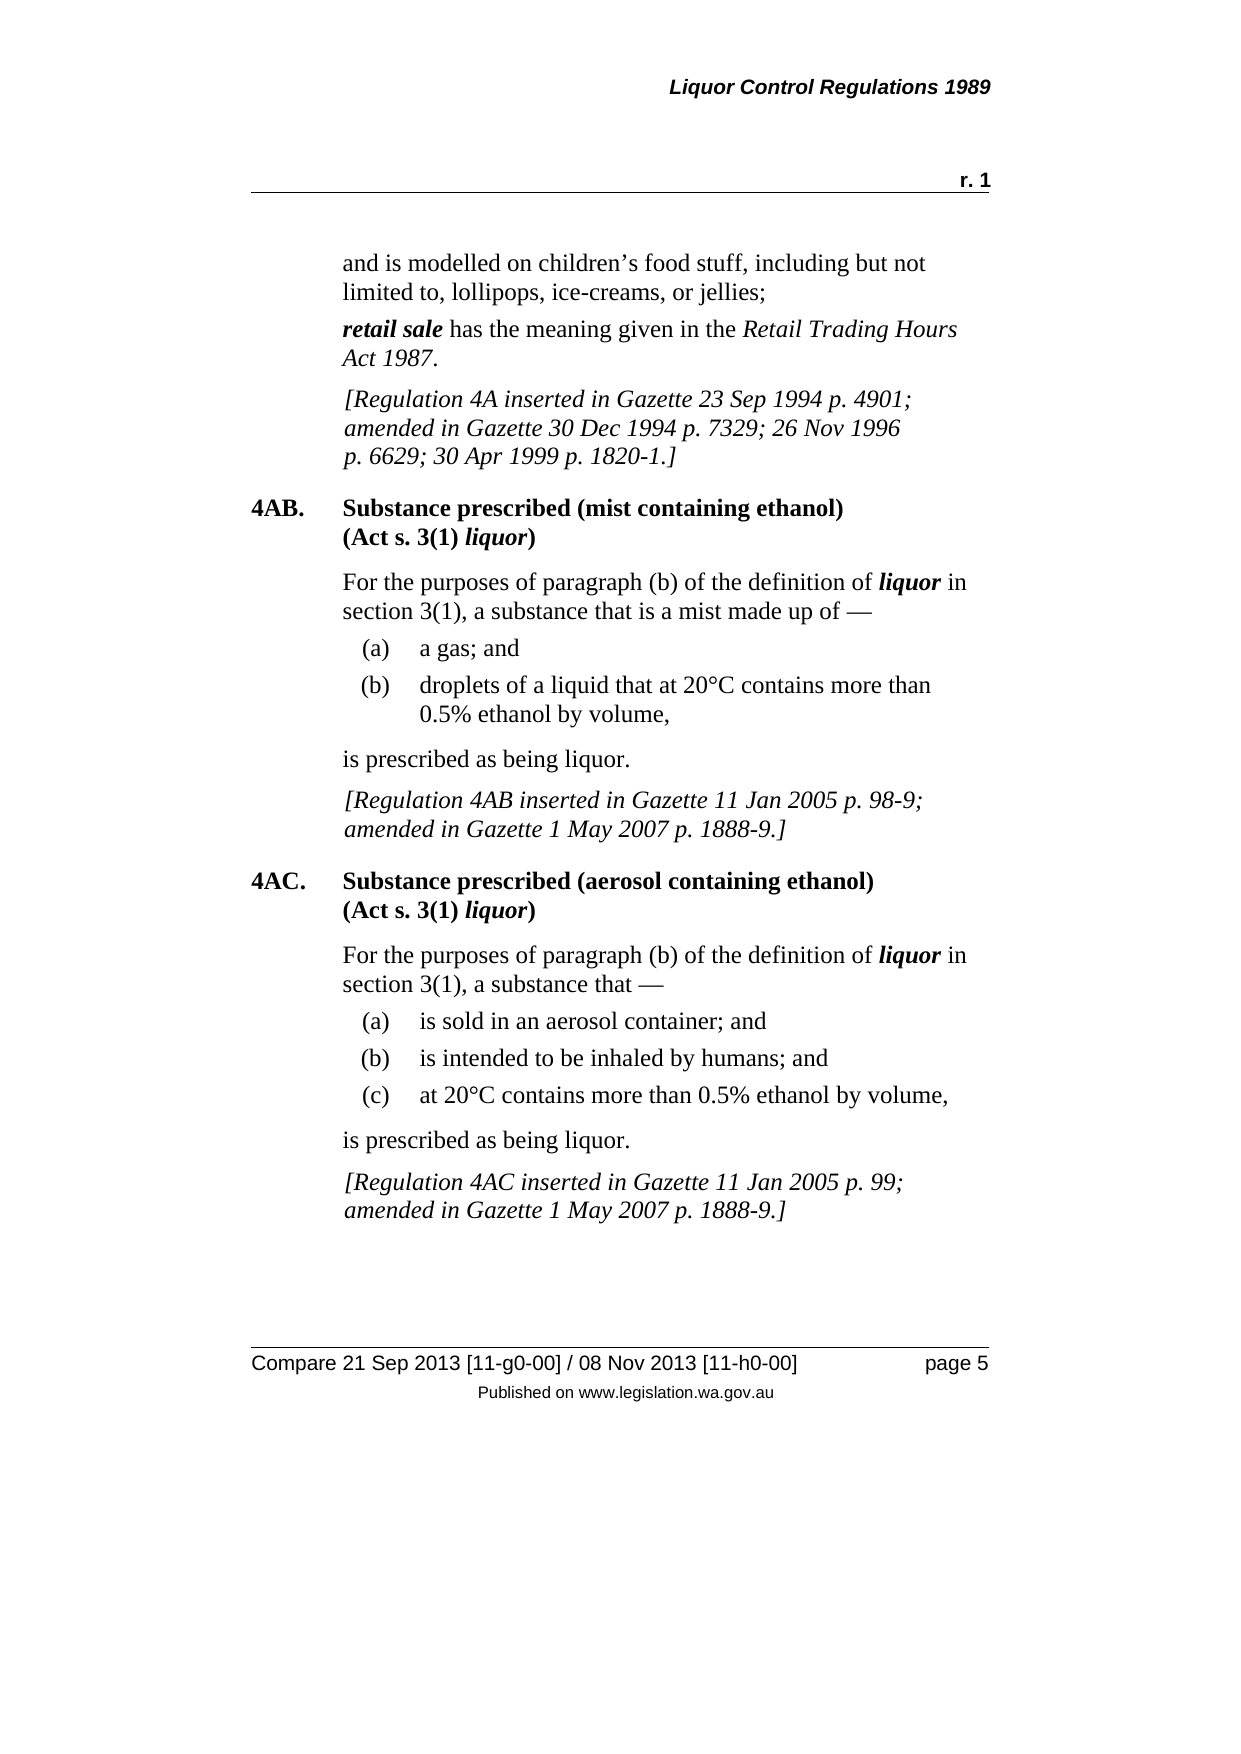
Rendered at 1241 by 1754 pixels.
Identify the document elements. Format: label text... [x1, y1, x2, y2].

text [Regulation 4AB inserted in Gazette 11 Jan 2005 p. 98-9; amended in Gazette 1 May 2007 p. 1888-9.] [251, 786, 989, 843]
text For the purposes of paragraph (b) of the definition of liquor in section 3(1), a substance that — [251, 940, 989, 998]
subtitle 4AC. Substance prescribed (aerosol containing ethanol) (Act s. 3(1) liquor) [251, 866, 989, 923]
subtitle 4AB. Substance prescribed (mist containing ethanol) (Act s. 3(1) liquor) [251, 493, 989, 551]
text is prescribed as being liquor. [251, 1126, 989, 1154]
text retail sale has the meaning given in the Retail Trading Hours Act 1987. [251, 314, 989, 371]
text (a) is sold in an aerosol container; and [251, 1006, 989, 1035]
text is prescribed as being liquor. [251, 744, 989, 773]
text (a) a gas; and [251, 633, 989, 662]
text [251, 248, 989, 306]
text (b) droplets of a liquid that at 20°C contains more than 0.5% ethanol by volume, [251, 670, 989, 728]
text For the purposes of paragraph (b) of the definition of liquor in section 3(1), a substance that is a mist made up of — [251, 567, 989, 625]
text [Regulation 4A inserted in Gazette 23 Sep 1994 p. 4901; amended in Gazette 30 Dec 1994 p. 7329; 26 Nov 1996 p. 6629; 30 Apr 1999 p. 1820-1.] [251, 384, 989, 470]
text (b) is intended to be inhaled by humans; and [251, 1043, 989, 1072]
text (c) at 20°C contains more than 0.5% ethanol by volume, [251, 1080, 989, 1109]
text [Regulation 4AC inserted in Gazette 11 Jan 2005 p. 99; amended in Gazette 1 May 2007 p. 1888-9.] [251, 1167, 989, 1224]
